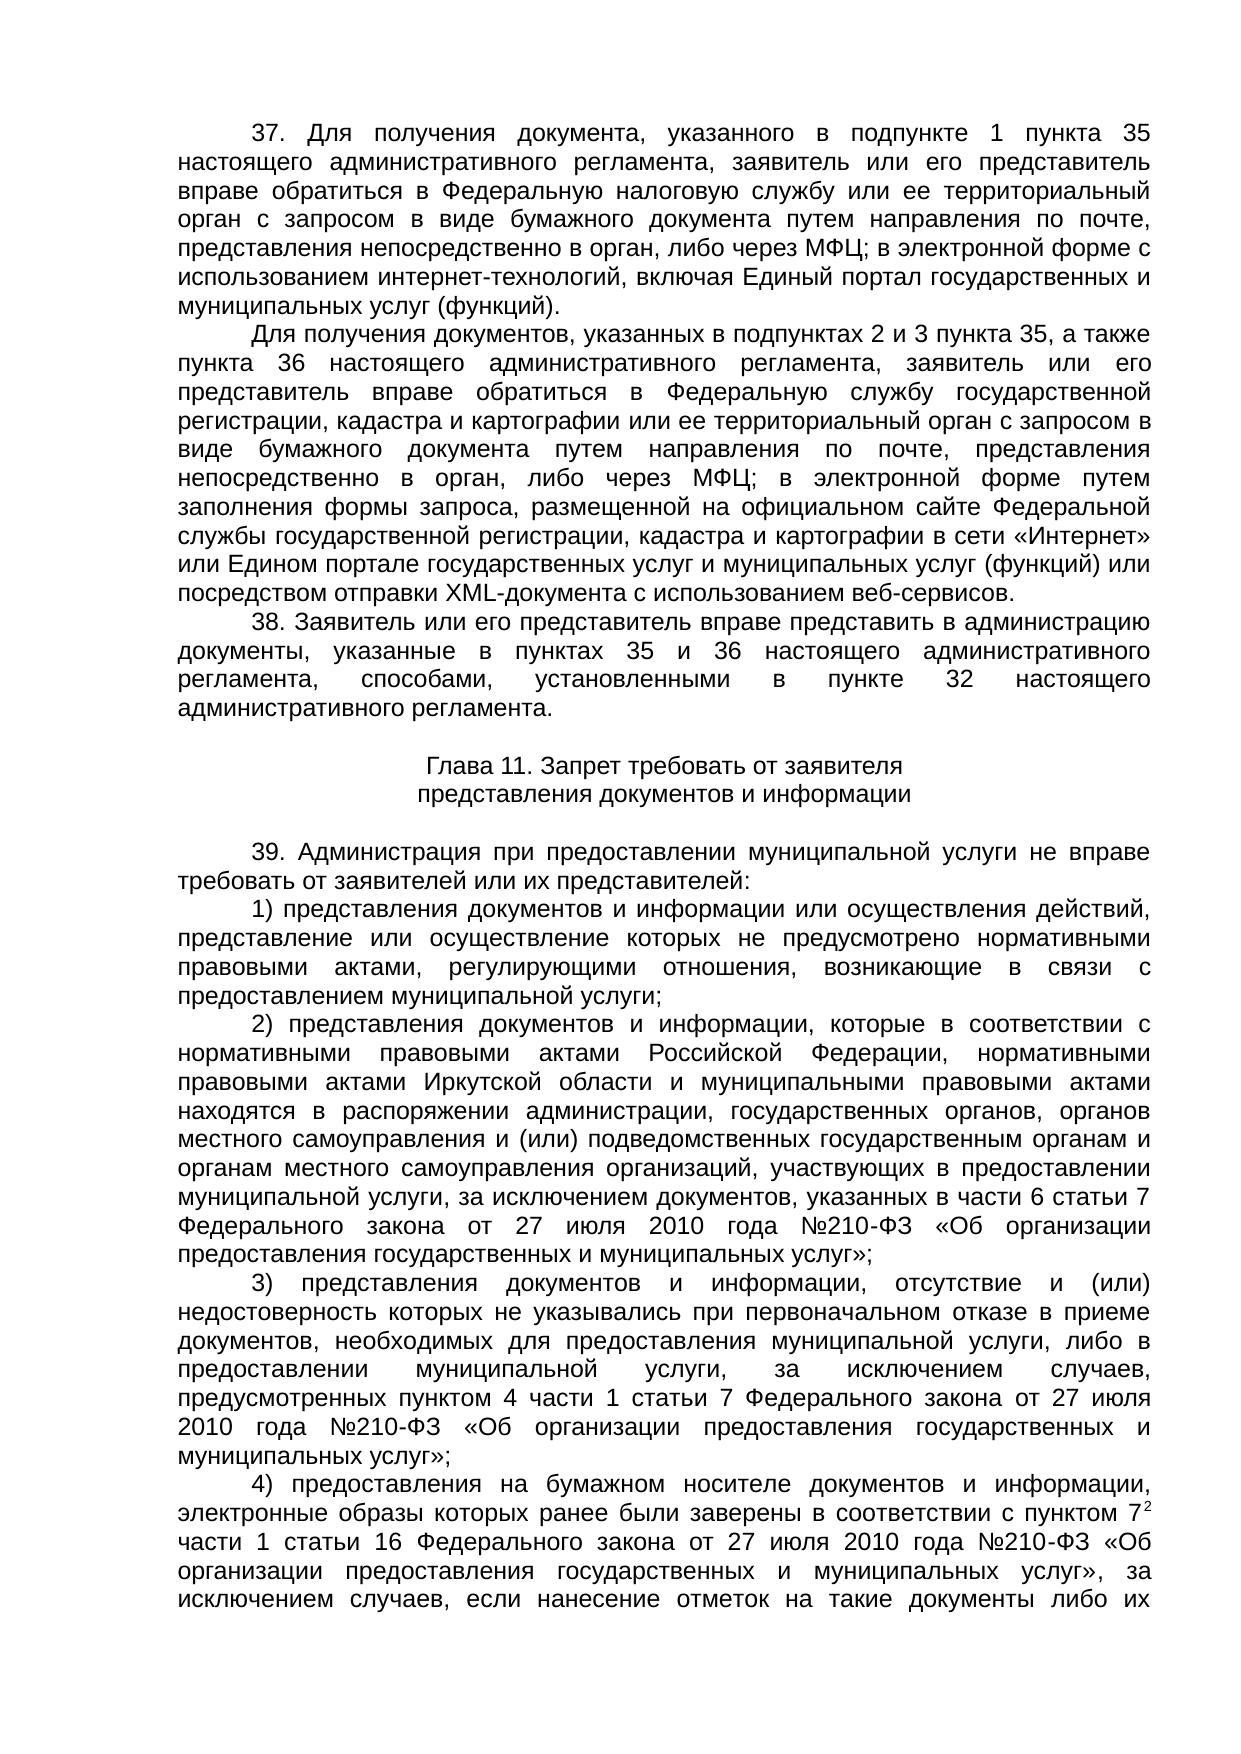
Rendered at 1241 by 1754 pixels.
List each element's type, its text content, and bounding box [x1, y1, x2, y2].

text 3) представления документов и информации, отсутствие и (или) недостоверность которых не указывались при первоначальном отказе в приеме документов, необходимых для предоставления муниципальной услуги, либо в предоставлении муниципальной услуги, за исключением случаев, предусмотренных пунктом 4 части 1 статьи 7 Федерального закона от 27 июля 2010 года №210-ФЗ «Об организации предоставления государственных и муниципальных услуг»; [177, 1268, 1152, 1469]
text Для получения документов, указанных в подпунктах 2 и 3 пункта 35, а также пункта 36 настоящего административного регламента, заявитель или его представитель вправе обратиться в Федеральную службу государственной регистрации, кадастра и картографии или ее территориальный орган с запросом в виде бумажного документа путем направления по почте, представления непосредственно в орган, либо через МФЦ; в электронной форме путем заполнения формы запроса, размещенной на официальном сайте Федеральной службы государственной регистрации, кадастра и картографии в сети «Интернет» или Едином портале государственных услуг и муниципальных услуг (функций) или посредством отправки XML-документа с использованием веб-сервисов. [177, 319, 1152, 607]
text представления документов и информации [177, 779, 1152, 808]
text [177, 1469, 1152, 1613]
text 39. Администрация при предоставлении муниципальной услуги не вправе требовать от заявителей или их представителей: [177, 837, 1152, 894]
text Глава 11. Запрет требовать от заявителя [177, 751, 1152, 779]
text 1) представления документов и информации или осуществления действий, представление или осуществление которых не предусмотрено нормативными правовыми актами, регулирующими отношения, возникающие в связи с предоставлением муниципальной услуги; [177, 894, 1152, 1009]
text 2) представления документов и информации, которые в соответствии с нормативными правовыми актами Российской Федерации, нормативными правовыми актами Иркутской области и муниципальными правовыми актами находятся в распоряжении администрации, государственных органов, органов местного самоуправления и (или) подведомственных государственным органам и органам местного самоуправления организаций, участвующих в предоставлении муниципальной услуги, за исключением документов, указанных в части 6 статьи 7 Федерального закона от 27 июля 2010 года №210-ФЗ «Об организации предоставления государственных и муниципальных услуг»; [177, 1009, 1152, 1268]
text 37. Для получения документа, указанного в подпункте 1 пункта 35 настоящего административного регламента, заявитель или его представитель вправе обратиться в Федеральную налоговую службу или ее территориальный орган с запросом в виде бумажного документа путем направления по почте, представления непосредственно в орган, либо через МФЦ; в электронной форме с использованием интернет-технологий, включая Единый портал государственных и муниципальных услуг (функций). [177, 118, 1152, 319]
text 38. Заявитель или его представитель вправе представить в администрацию документы, указанные в пунктах 35 и 36 настоящего административного регламента, способами, установленными в пункте 32 настоящего административного регламента. [177, 607, 1152, 722]
